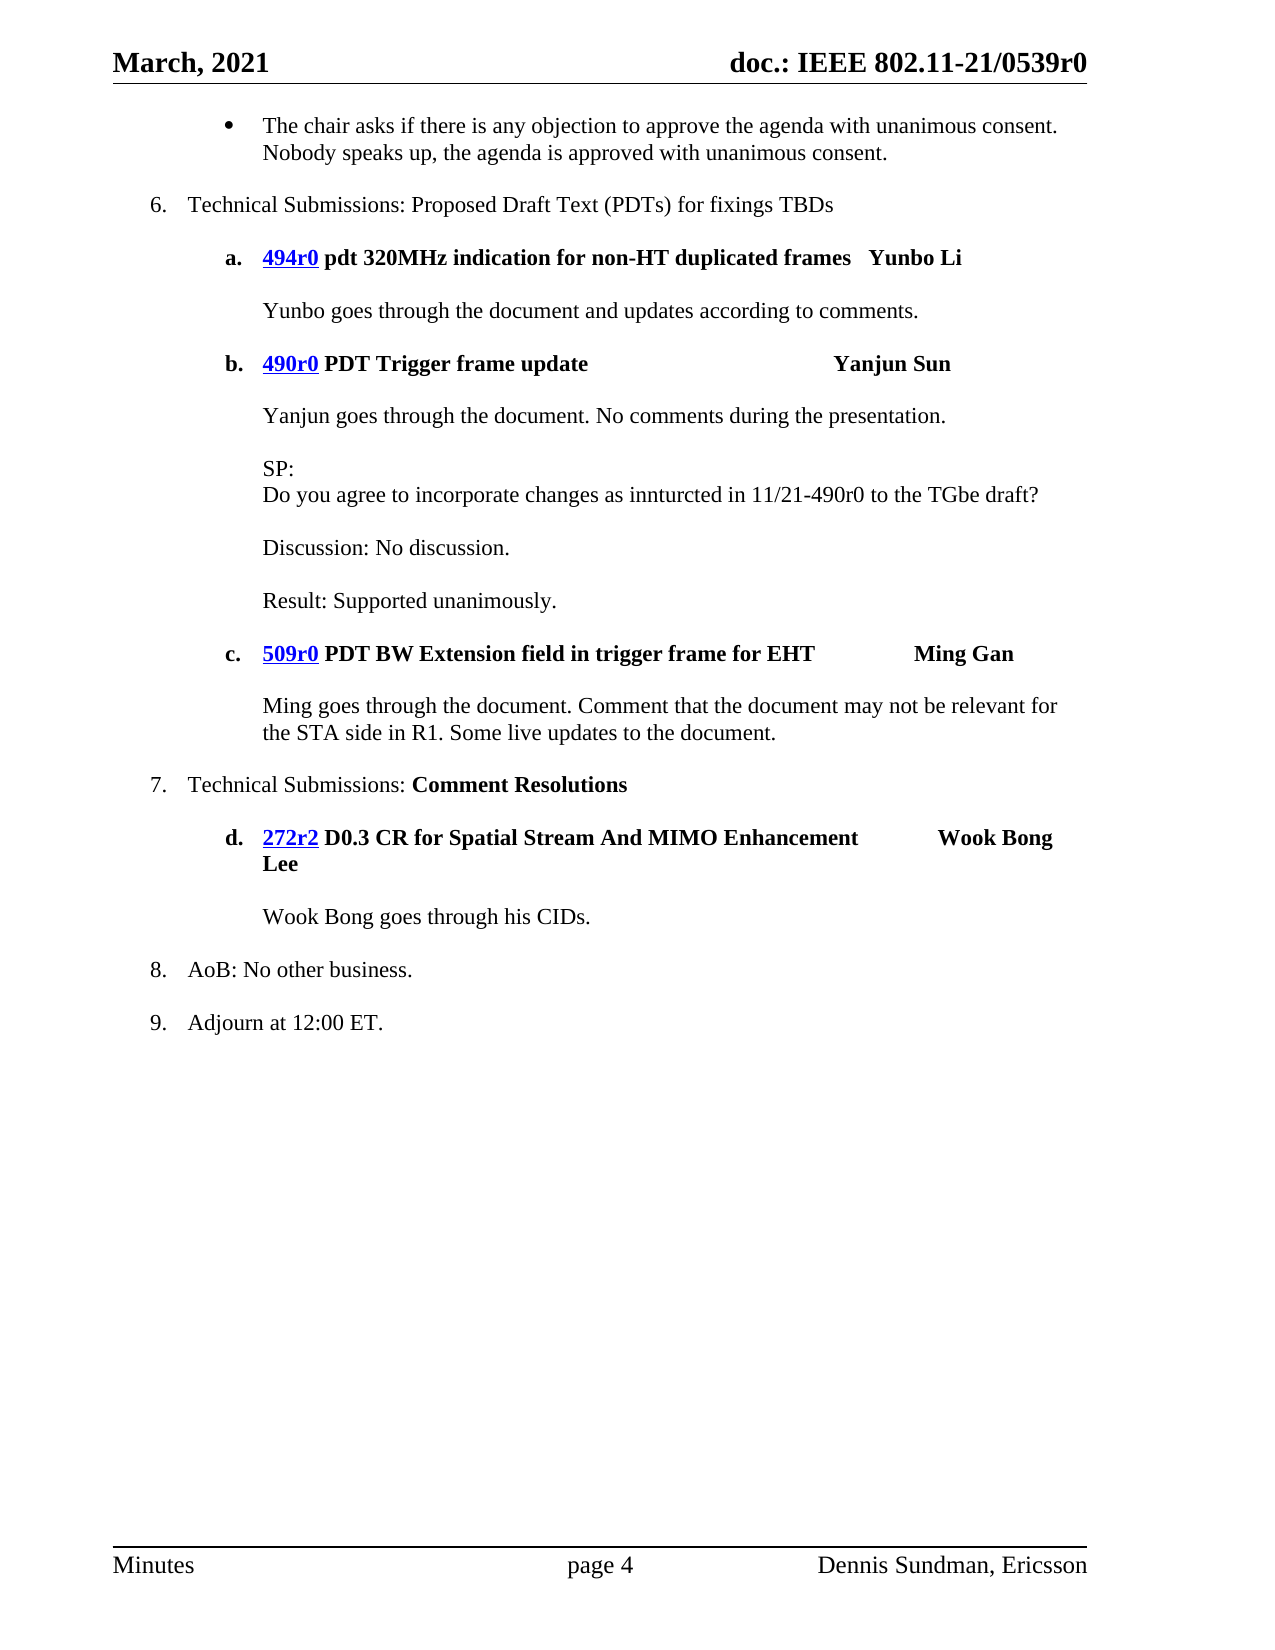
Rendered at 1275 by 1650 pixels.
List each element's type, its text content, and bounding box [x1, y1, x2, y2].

text Yunbo goes through the document and updates according to comments. [262, 297, 1087, 323]
text SP: [262, 455, 1087, 481]
list 494r0 pdt 320MHz indication for non-HT duplicated frames Yunbo Li [225, 244, 1087, 271]
text Ming goes through the document. Comment that the document may not be relevant for the STA side in R1. Some live updates to the document. [262, 692, 1087, 745]
list 509r0 PDT BW Extension field in trigger frame for EHT Ming Gan [225, 639, 1087, 666]
text Discussion: No discussion. [187, 534, 1087, 561]
text Wook Bong goes through his CIDs. [262, 903, 1087, 929]
list 490r0 PDT Trigger frame update Yanjun Sun [225, 350, 1087, 376]
list The chair asks if there is any objection to approve the agenda with unanimous consent. Nobody speaks up, the agenda is approved with unanimous consent. [225, 112, 1087, 165]
list 272r2 D0.3 CR for Spatial Stream And MIMO Enhancement Wook Bong Lee [225, 824, 1087, 877]
text Yanjun goes through the document. No comments during the presentation. [262, 402, 1087, 429]
list AoB: No other business. [150, 956, 1087, 982]
list Technical Submissions: Comment Resolutions [150, 771, 1087, 798]
list Adjourn at 12:00 ET. [150, 1008, 1087, 1035]
text Do you agree to incorporate changes as innturcted in 11/21-490r0 to the TGbe draft? [262, 481, 1087, 508]
text Result: Supported unanimously. [262, 587, 1087, 613]
list Technical Submissions: Proposed Draft Text (PDTs) for fixings TBDs [150, 192, 1087, 218]
